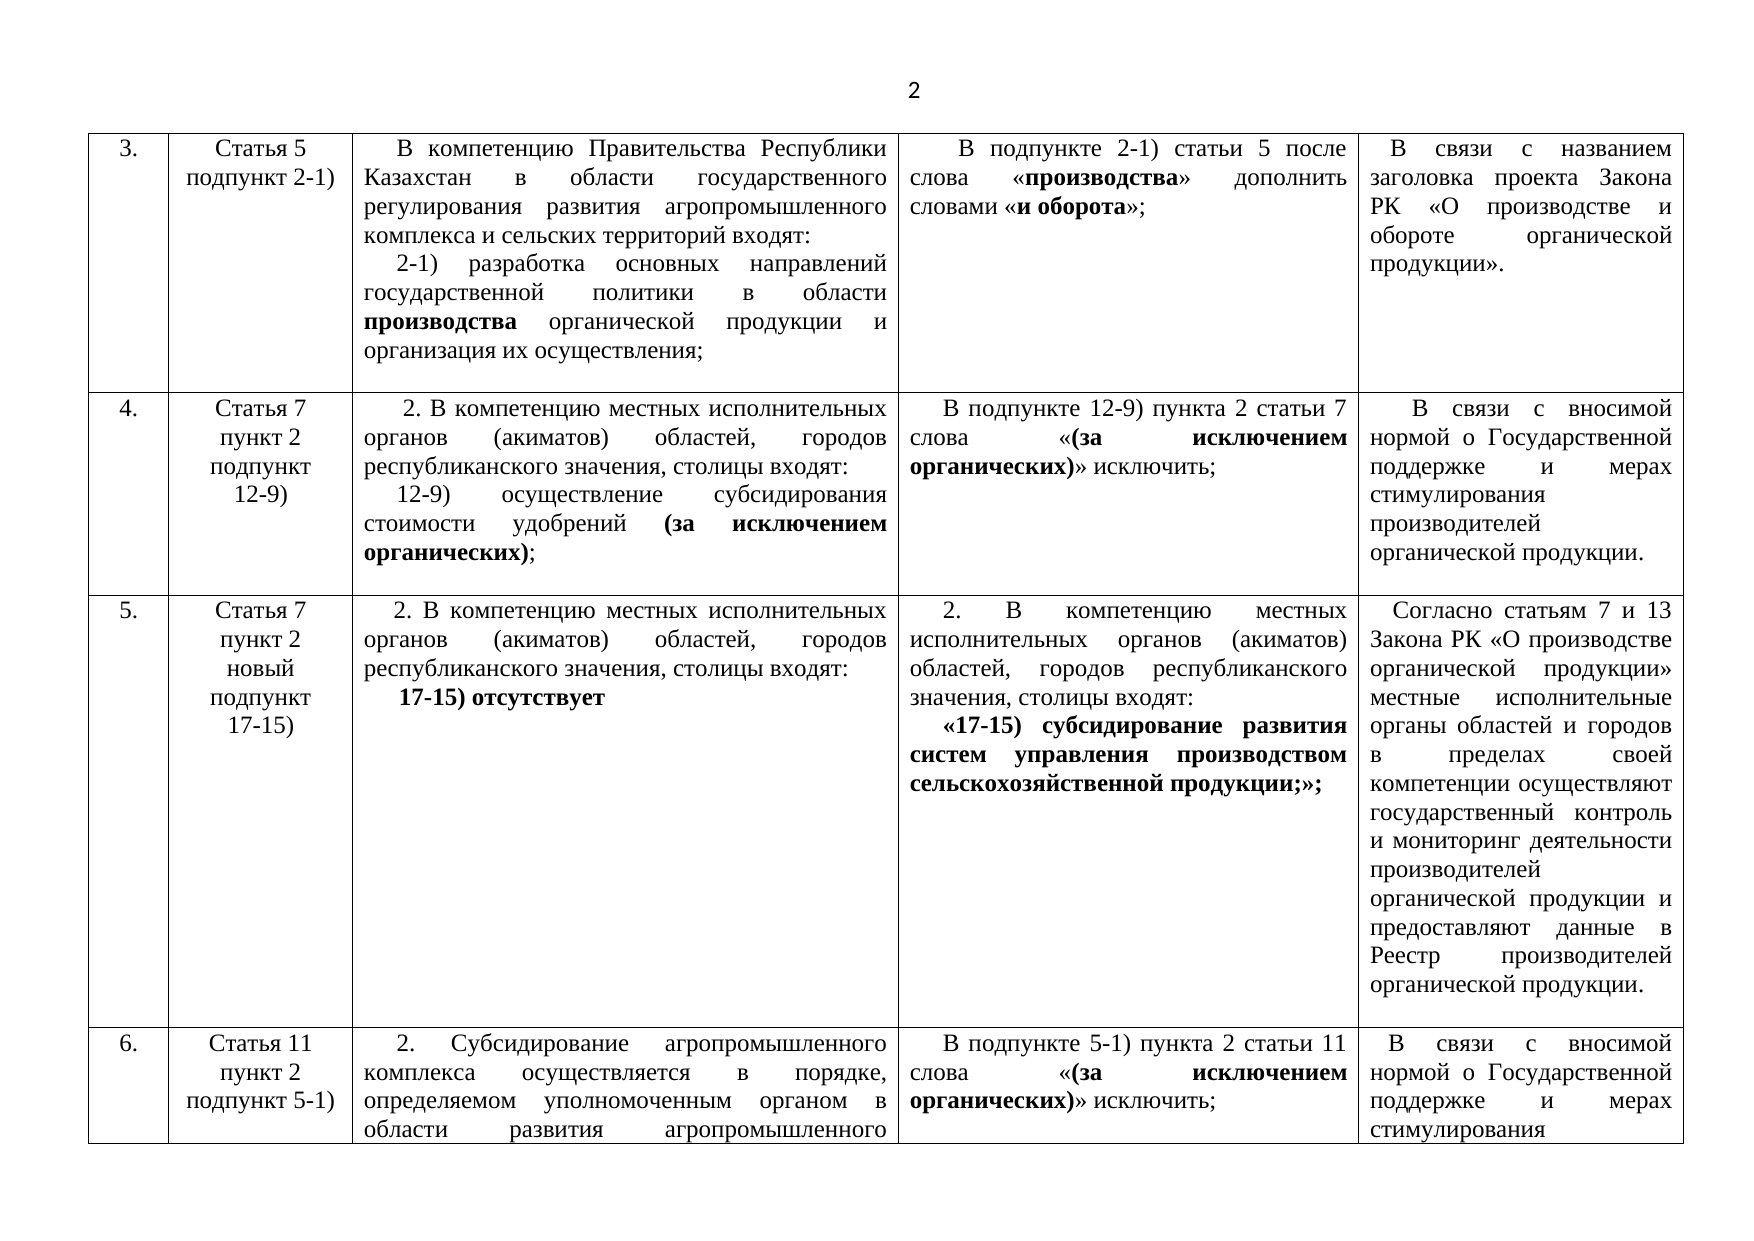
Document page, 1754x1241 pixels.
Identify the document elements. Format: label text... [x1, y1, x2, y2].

table_cell Статья 7 пункт 2 новый подпункт 17-15) [169, 596, 352, 1027]
table_cell 5. [89, 596, 168, 1027]
table_cell 2. В компетенцию местных исполнительных органов (акиматов) областей, городов республиканского значения, столицы входят: «17-15) субсидирование развития систем управления производством сельскохозяйственной продукции;»; [899, 596, 1358, 1027]
table_cell 4. [89, 393, 168, 594]
table_cell В компетенцию Правительства Республики Казахстан в области государственного регулирования развития агропромышленного комплекса и сельских территорий входят: 2-1) разработка основных направлений государственной политики в области производства органической продукции и организация их осуществления; [353, 134, 898, 392]
table_cell 6. [89, 1028, 168, 1143]
table_cell Согласно статьям 7 и 13 Закона РК «О производстве органической продукции» местные исполнительные органы областей и городов в пределах своей компетенции осуществляют государственный контроль и мониторинг деятельности производителей органической продукции и предоставляют данные в Реестр производителей органической продукции. [1359, 596, 1683, 1027]
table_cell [1359, 134, 1683, 392]
table_cell В подпункте 2-1) статьи 5 после слова «производства» дополнить словами «и оборота»; [899, 134, 1358, 392]
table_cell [353, 1028, 898, 1143]
table_cell 3. [89, 134, 168, 392]
table_cell 2. В компетенцию местных исполнительных органов (акиматов) областей, городов республиканского значения, столицы входят: 12-9) осуществление субсидирования стоимости удобрений (за исключением органических); [353, 393, 898, 594]
table_cell В связи с вносимой нормой о Государственной поддержке и мерах стимулирования производителей органической продукции. [1359, 393, 1683, 594]
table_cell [1359, 1028, 1683, 1143]
table_cell 2. В компетенцию местных исполнительных органов (акиматов) областей, городов республиканского значения, столицы входят: 17-15) отсутствует [353, 596, 898, 1027]
table_cell Статья 7 пункт 2 подпункт 12-9) [169, 393, 352, 594]
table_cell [169, 1028, 352, 1143]
table_cell В подпункте 12-9) пункта 2 статьи 7 слова «(за исключением органических)» исключить; [899, 393, 1358, 594]
table_cell Статья 5 подпункт 2-1) [169, 134, 352, 392]
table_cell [899, 1028, 1358, 1143]
